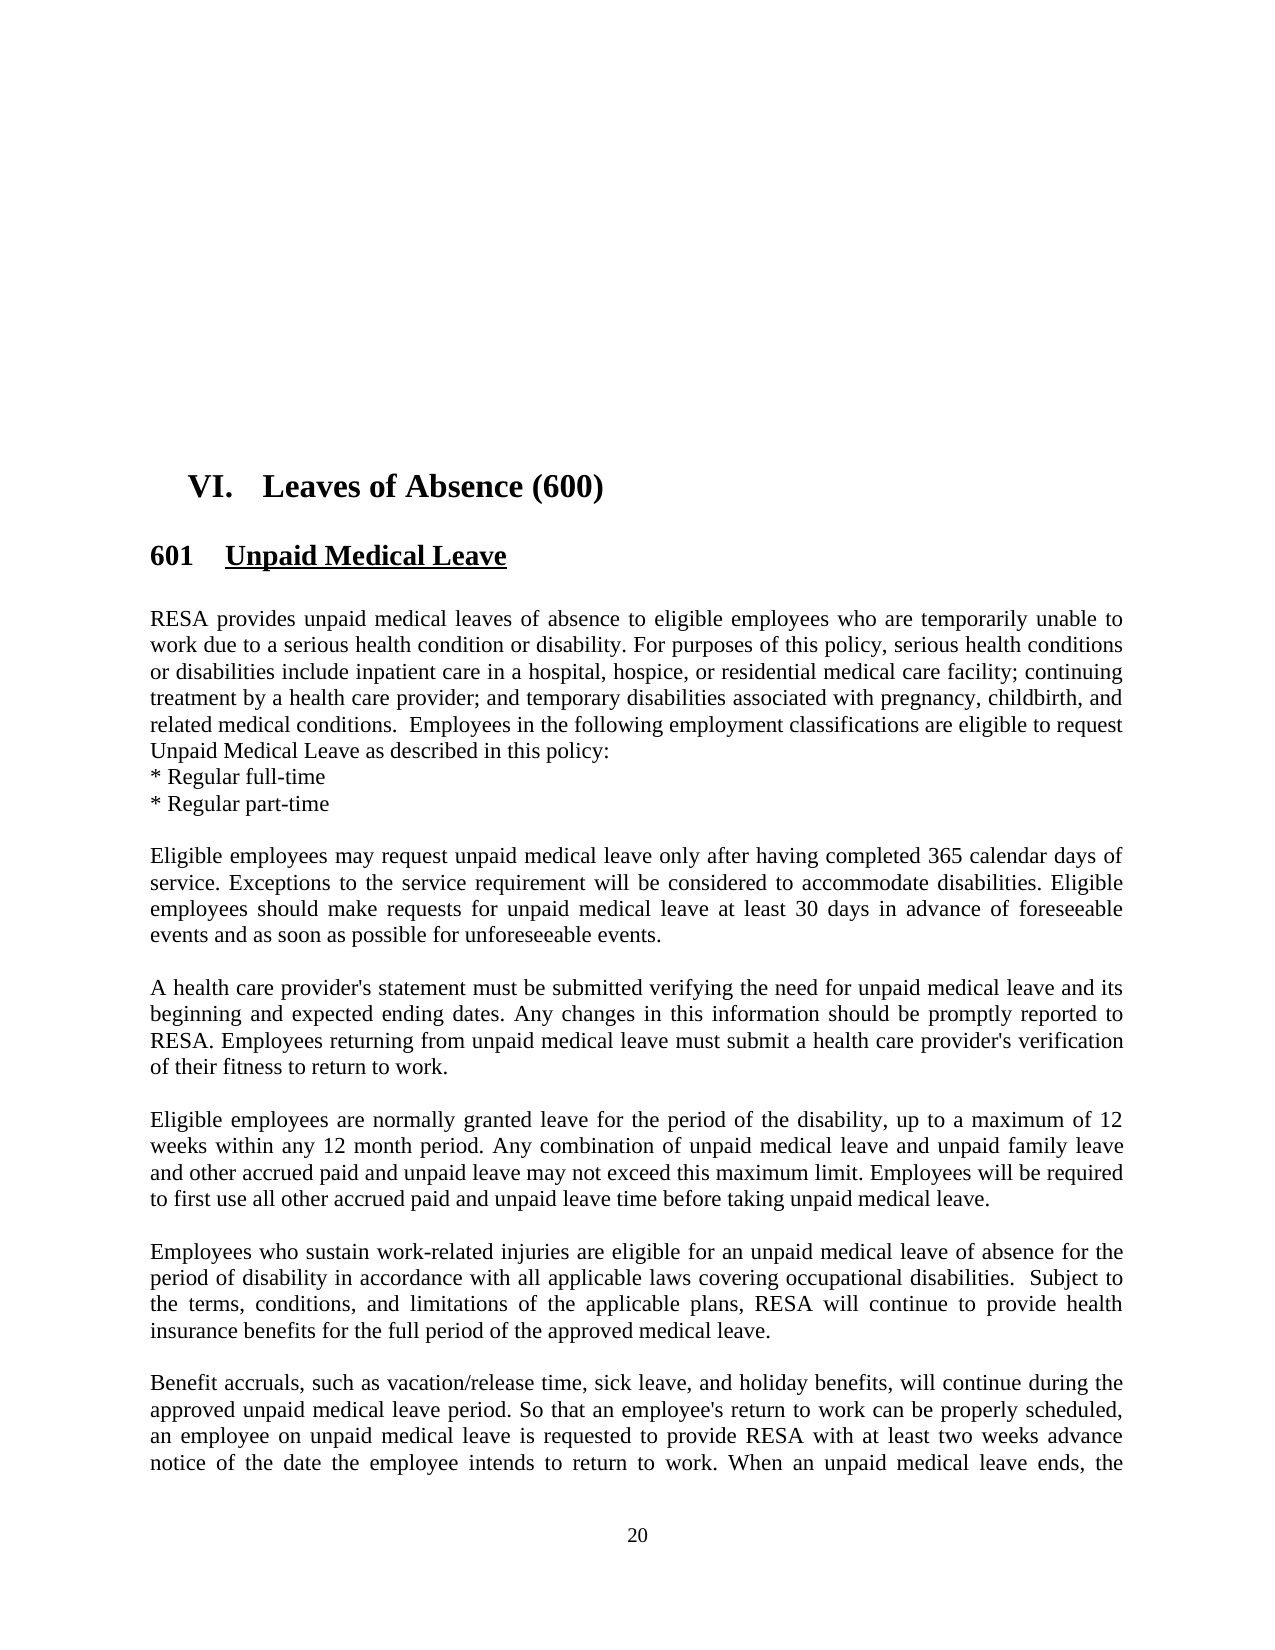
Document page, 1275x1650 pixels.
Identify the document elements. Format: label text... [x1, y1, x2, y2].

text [150, 1369, 1125, 1475]
text Employees who sustain work-related injuries are eligible for an unpaid medical leave of absence for the period of disability in accordance with all applicable laws covering occupational disabilities. Subject to the terms, conditions, and limitations of the applicable plans, RESA will continue to provide health insurance benefits for the full period of the approved medical leave. [150, 1238, 1125, 1343]
text * Regular full-time [150, 763, 1125, 790]
text * Regular part-time [150, 790, 1125, 816]
text A health care provider's statement must be submitted verifying the need for unpaid medical leave and its beginning and expected ending dates. Any changes in this information should be promptly reported to RESA. Employees returning from unpaid medical leave must submit a health care provider's verification of their fitness to return to work. [150, 974, 1125, 1079]
text Eligible employees may request unpaid medical leave only after having completed 365 calendar days of service. Exceptions to the service requirement will be considered to accommodate disabilities. Eligible employees should make requests for unpaid medical leave at least 30 days in advance of foreseeable events and as soon as possible for unforeseeable events. [150, 842, 1125, 948]
text Eligible employees are normally granted leave for the period of the disability, up to a maximum of 12 weeks within any 12 month period. Any combination of unpaid medical leave and unpaid family leave and other accrued paid and unpaid leave may not exceed this maximum limit. Employees will be required to first use all other accrued paid and unpaid leave time before taking unpaid medical leave. [150, 1106, 1125, 1211]
text 601 Unpaid Medical Leave [150, 538, 1125, 572]
text RESA provides unpaid medical leaves of absence to eligible employees who are temporarily unable to work due to a serious health condition or disability. For purposes of this policy, serious health conditions or disabilities include inpatient care in a hospital, hospice, or residential medical care facility; continuing treatment by a health care provider; and temporary disabilities associated with pregnancy, childbirth, and related medical conditions. Employees in the following employment classifications are eligible to request Unpaid Medical Leave as described in this policy: [150, 605, 1125, 763]
list Leaves of Absence (600) [187, 466, 1125, 504]
